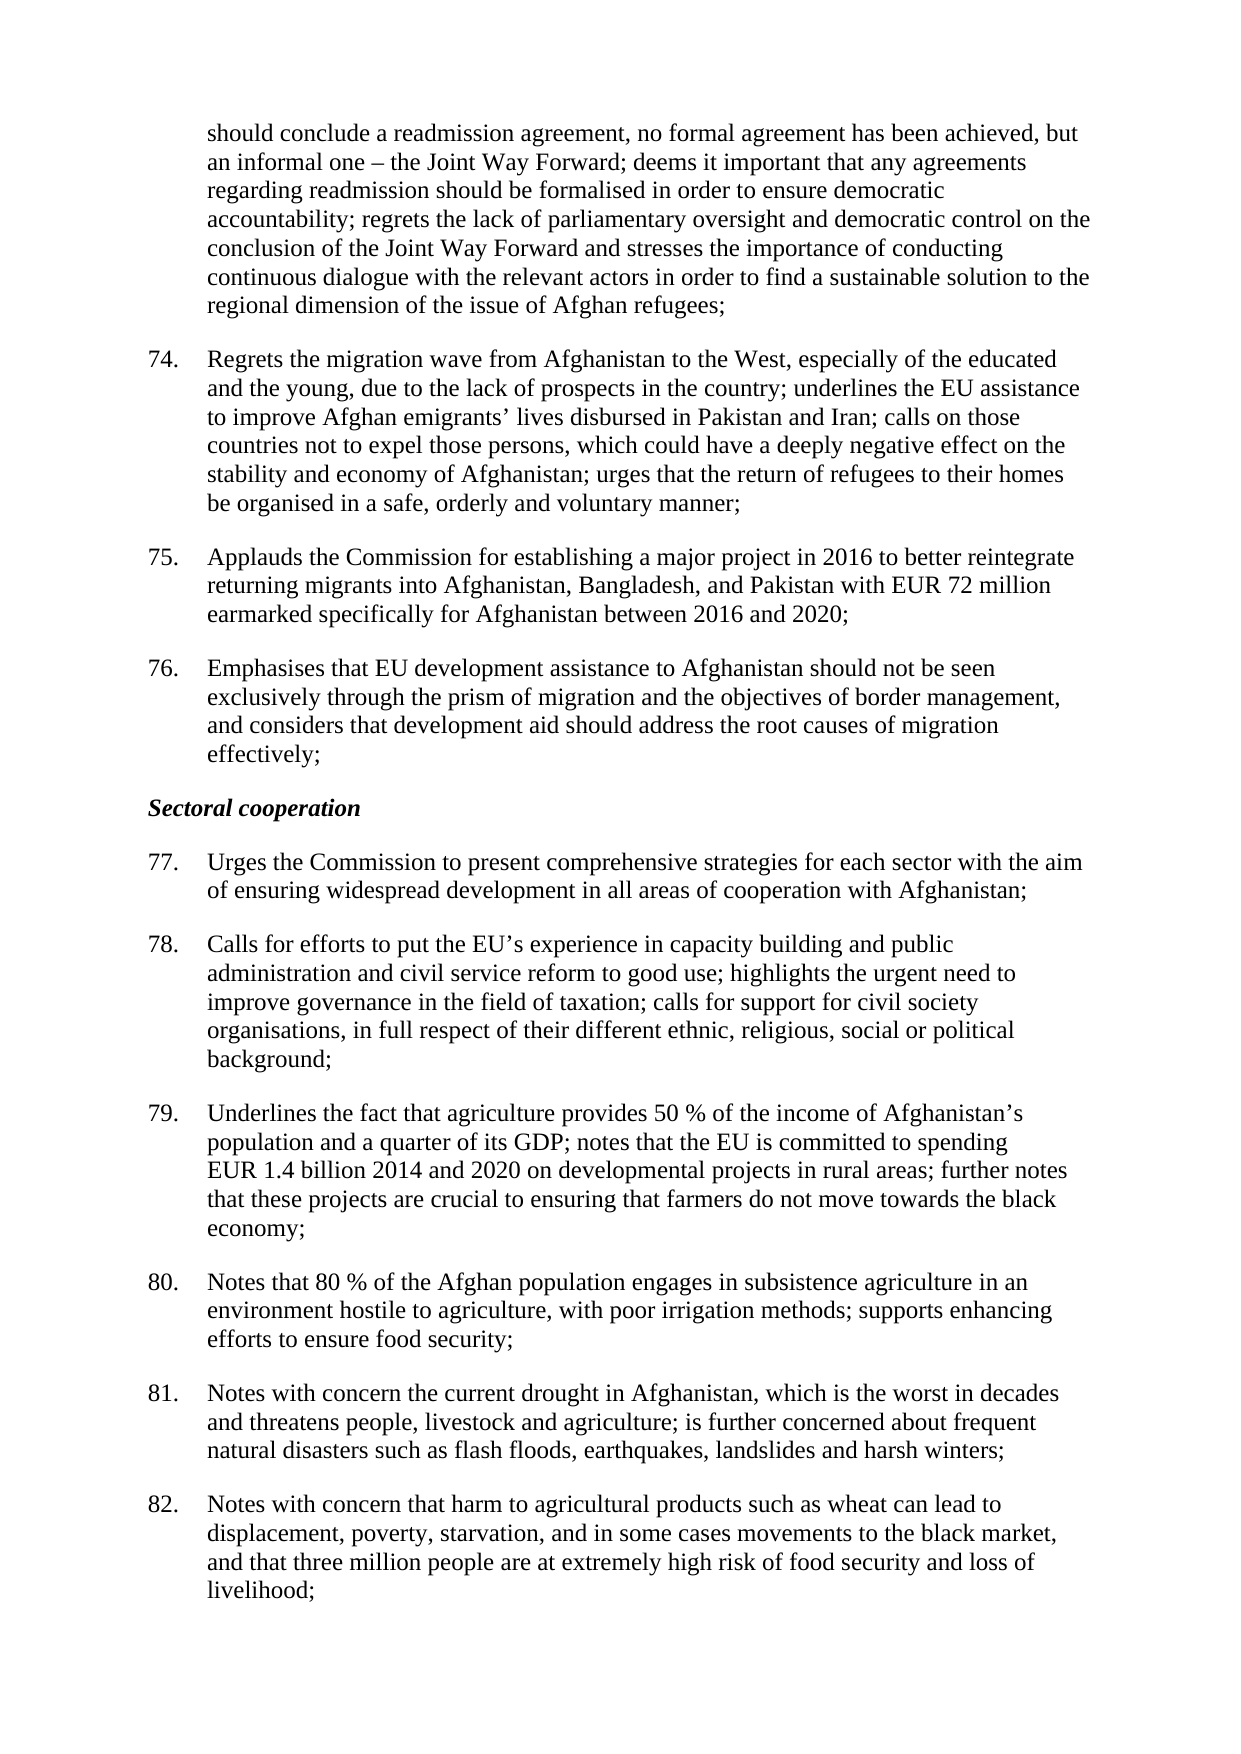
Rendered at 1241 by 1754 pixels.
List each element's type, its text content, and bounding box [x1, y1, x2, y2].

text 80. Notes that 80 % of the Afghan population engages in subsistence agriculture in an environment hostile to agriculture, with poor irrigation methods; supports enhancing efforts to ensure food security; [148, 1267, 1092, 1353]
text 82. Notes with concern that harm to agricultural products such as wheat can lead to displacement, poverty, starvation, and in some cases movements to the black market, and that three million people are at extremely high risk of food security and loss of livelihood; [148, 1489, 1092, 1604]
text 77. Urges the Commission to present comprehensive strategies for each sector with the aim of ensuring widespread development in all areas of cooperation with Afghanistan; [148, 847, 1092, 904]
text 74. Regrets the migration wave from Afghanistan to the West, especially of the educated and the young, due to the lack of prospects in the country; underlines the EU assistance to improve Afghan emigrants’ lives disbursed in Pakistan and Iran; calls on those countries not to expel those persons, which could have a deeply negative effect on the stability and economy of Afghanistan; urges that the return of refugees to their homes be organised in a safe, orderly and voluntary manner; [148, 344, 1092, 517]
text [148, 118, 1092, 319]
text 81. Notes with concern the current drought in Afghanistan, which is the worst in decades and threatens people, livestock and agriculture; is further concerned about frequent natural disasters such as flash floods, earthquakes, landslides and harsh winters; [148, 1378, 1092, 1464]
text 78. Calls for efforts to put the EU’s experience in capacity building and public administration and civil service reform to good use; highlights the urgent need to improve governance in the field of taxation; calls for support for civil society organisations, in full respect of their different ethnic, religious, social or political background; [148, 929, 1092, 1073]
text 75. Applauds the Commission for establishing a major project in 2016 to better reintegrate returning migrants into Afghanistan, Bangladesh, and Pakistan with EUR 72 million earmarked specifically for Afghanistan between 2016 and 2020; [148, 542, 1092, 628]
text 79. Underlines the fact that agriculture provides 50 % of the income of Afghanistan’s population and a quarter of its GDP; notes that the EU is committed to spending EUR 1.4 billion 2014 and 2020 on developmental projects in rural areas; further notes that these projects are crucial to ensuring that farmers do not move towards the black economy; [148, 1098, 1092, 1242]
text 76. Emphasises that EU development assistance to Afghanistan should not be seen exclusively through the prism of migration and the objectives of border management, and considers that development aid should address the root causes of migration effectively; [148, 653, 1092, 768]
text Sectoral cooperation [148, 793, 1092, 822]
